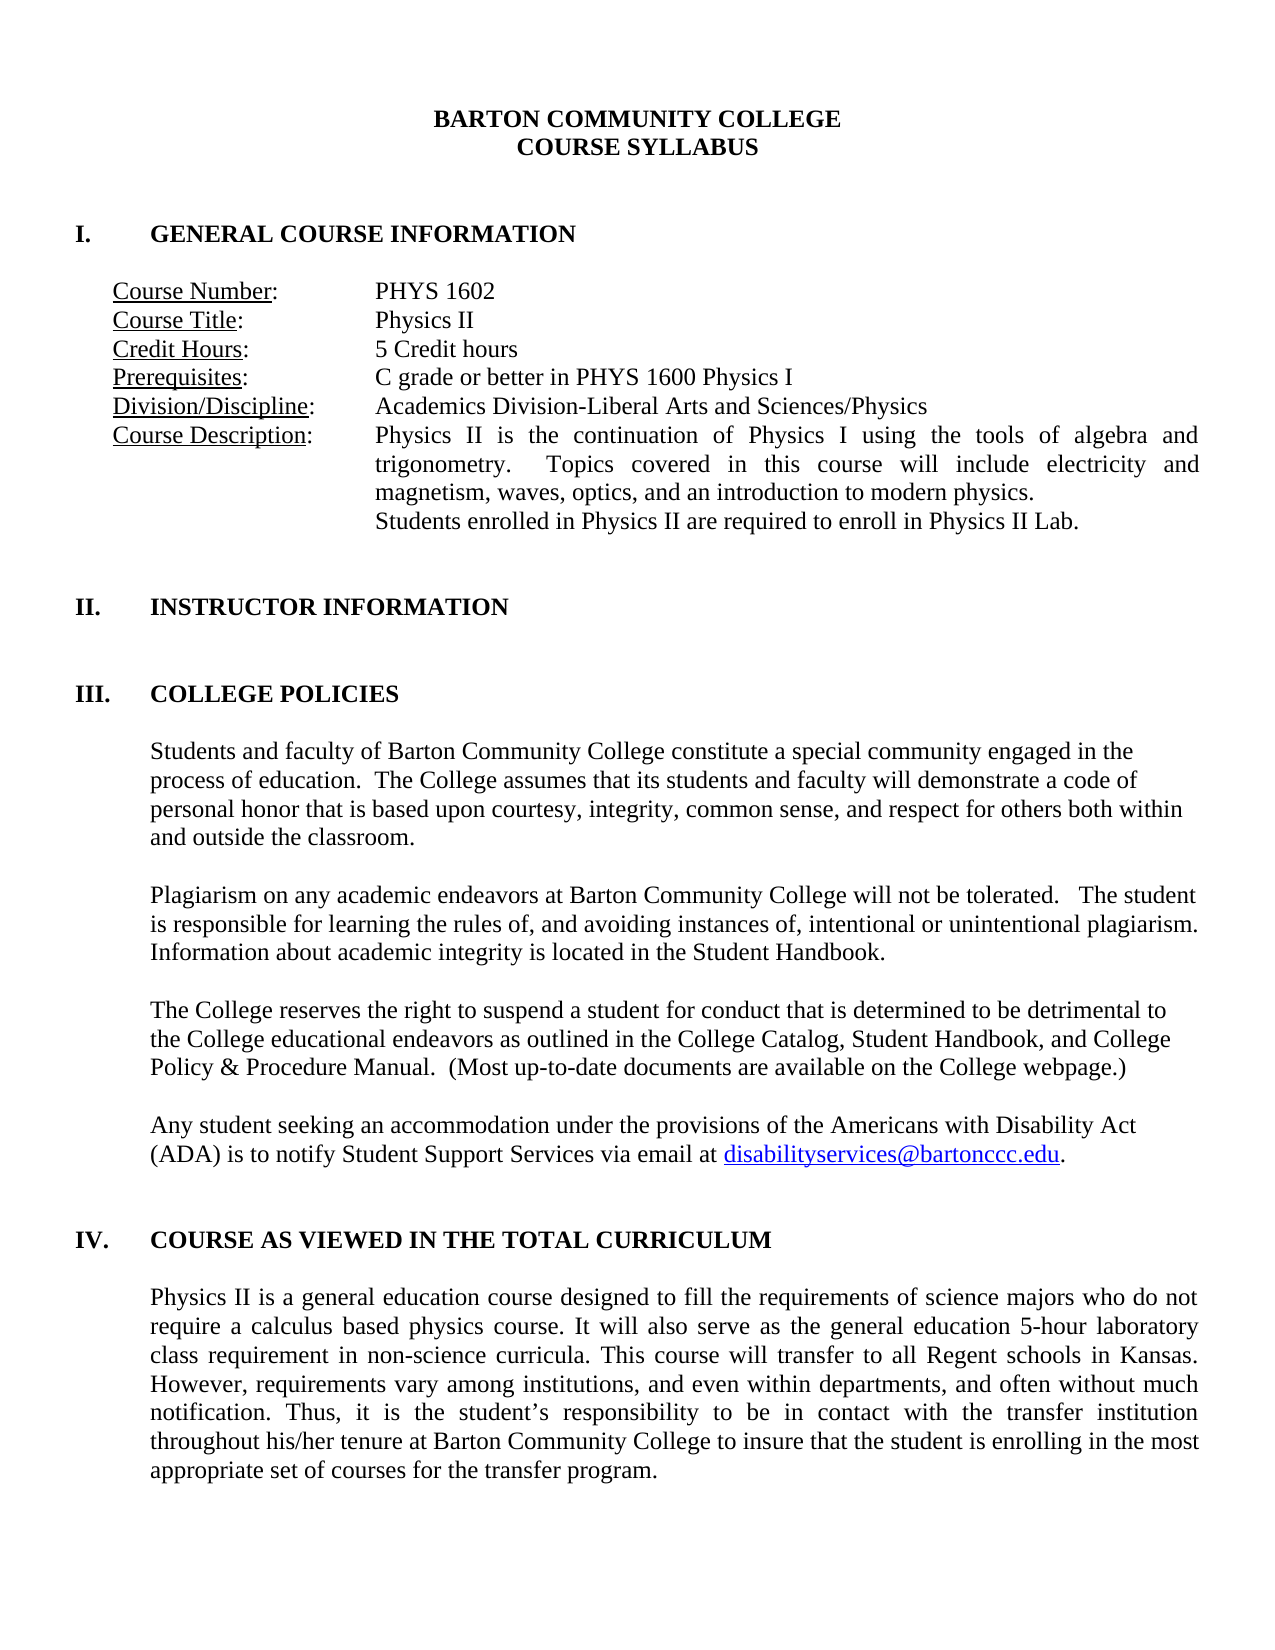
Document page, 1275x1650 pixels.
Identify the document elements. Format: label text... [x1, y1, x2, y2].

text BARTON COMMUNITY COLLEGE [75, 104, 1200, 132]
text Credit Hours: 5 Credit hours [112, 334, 1200, 362]
text Students enrolled in Physics II are required to enroll in Physics II Lab. [375, 506, 1200, 535]
text Course Number: PHYS 1602 [112, 276, 1200, 305]
subtitle COURSE AS VIEWED IN THE TOTAL CURRICULUM [75, 1225, 1200, 1254]
text Course Title: Physics II [112, 305, 1200, 334]
subtitle The College reserves the right to suspend a student for conduct that is determined to be detrimental to the College educational endeavors as outlined in the College Catalog, Student Handbook, and College Policy & Procedure Manual. (Most up-to-date documents are available on the College webpage.) [150, 995, 1200, 1081]
subtitle COLLEGE POLICIES [75, 679, 1200, 707]
text Course Description: Physics II is the continuation of Physics I using the tools of algebra and trigonometry. Topics covered in this course will include electricity and magnetism, waves, optics, and an introduction to modern physics. [112, 420, 1200, 506]
text COURSE SYLLABUS [75, 132, 1200, 161]
text Division/Discipline: Academics Division-Liberal Arts and Sciences/Physics [112, 391, 1200, 420]
text Prerequisites: C grade or better in PHYS 1600 Physics I [112, 362, 1200, 391]
subtitle Students and faculty of Barton Community College constitute a special community engaged in the process of education. The College assumes that its students and faculty will demonstrate a code of personal honor that is based upon courtesy, integrity, common sense, and respect for others both within and outside the classroom. [150, 736, 1200, 851]
subtitle Any student seeking an accommodation under the provisions of the Americans with Disability Act (ADA) is to notify Student Support Services via email at disabilityservices@bartonccc.edu. [150, 1110, 1200, 1167]
subtitle Plagiarism on any academic endeavors at Barton Community College will not be tolerated. The student is responsible for learning the rules of, and avoiding instances of, intentional or unintentional plagiarism. Information about academic integrity is located in the Student Handbook. [150, 880, 1200, 966]
subtitle GENERAL COURSE INFORMATION [75, 219, 1200, 247]
subtitle INSTRUCTOR INFORMATION [75, 592, 1200, 621]
text Physics II is a general education course designed to fill the requirements of science majors who do not require a calculus based physics course. It will also serve as the general education 5-hour laboratory class requirement in non-science curricula. This course will transfer to all Regent schools in Kansas. However, requirements vary among institutions, and even within departments, and often without much notification. Thus, it is the student’s responsibility to be in contact with the transfer institution throughout his/her tenure at Barton Community College to insure that the student is enrolling in the most appropriate set of courses for the transfer program. [150, 1282, 1200, 1484]
